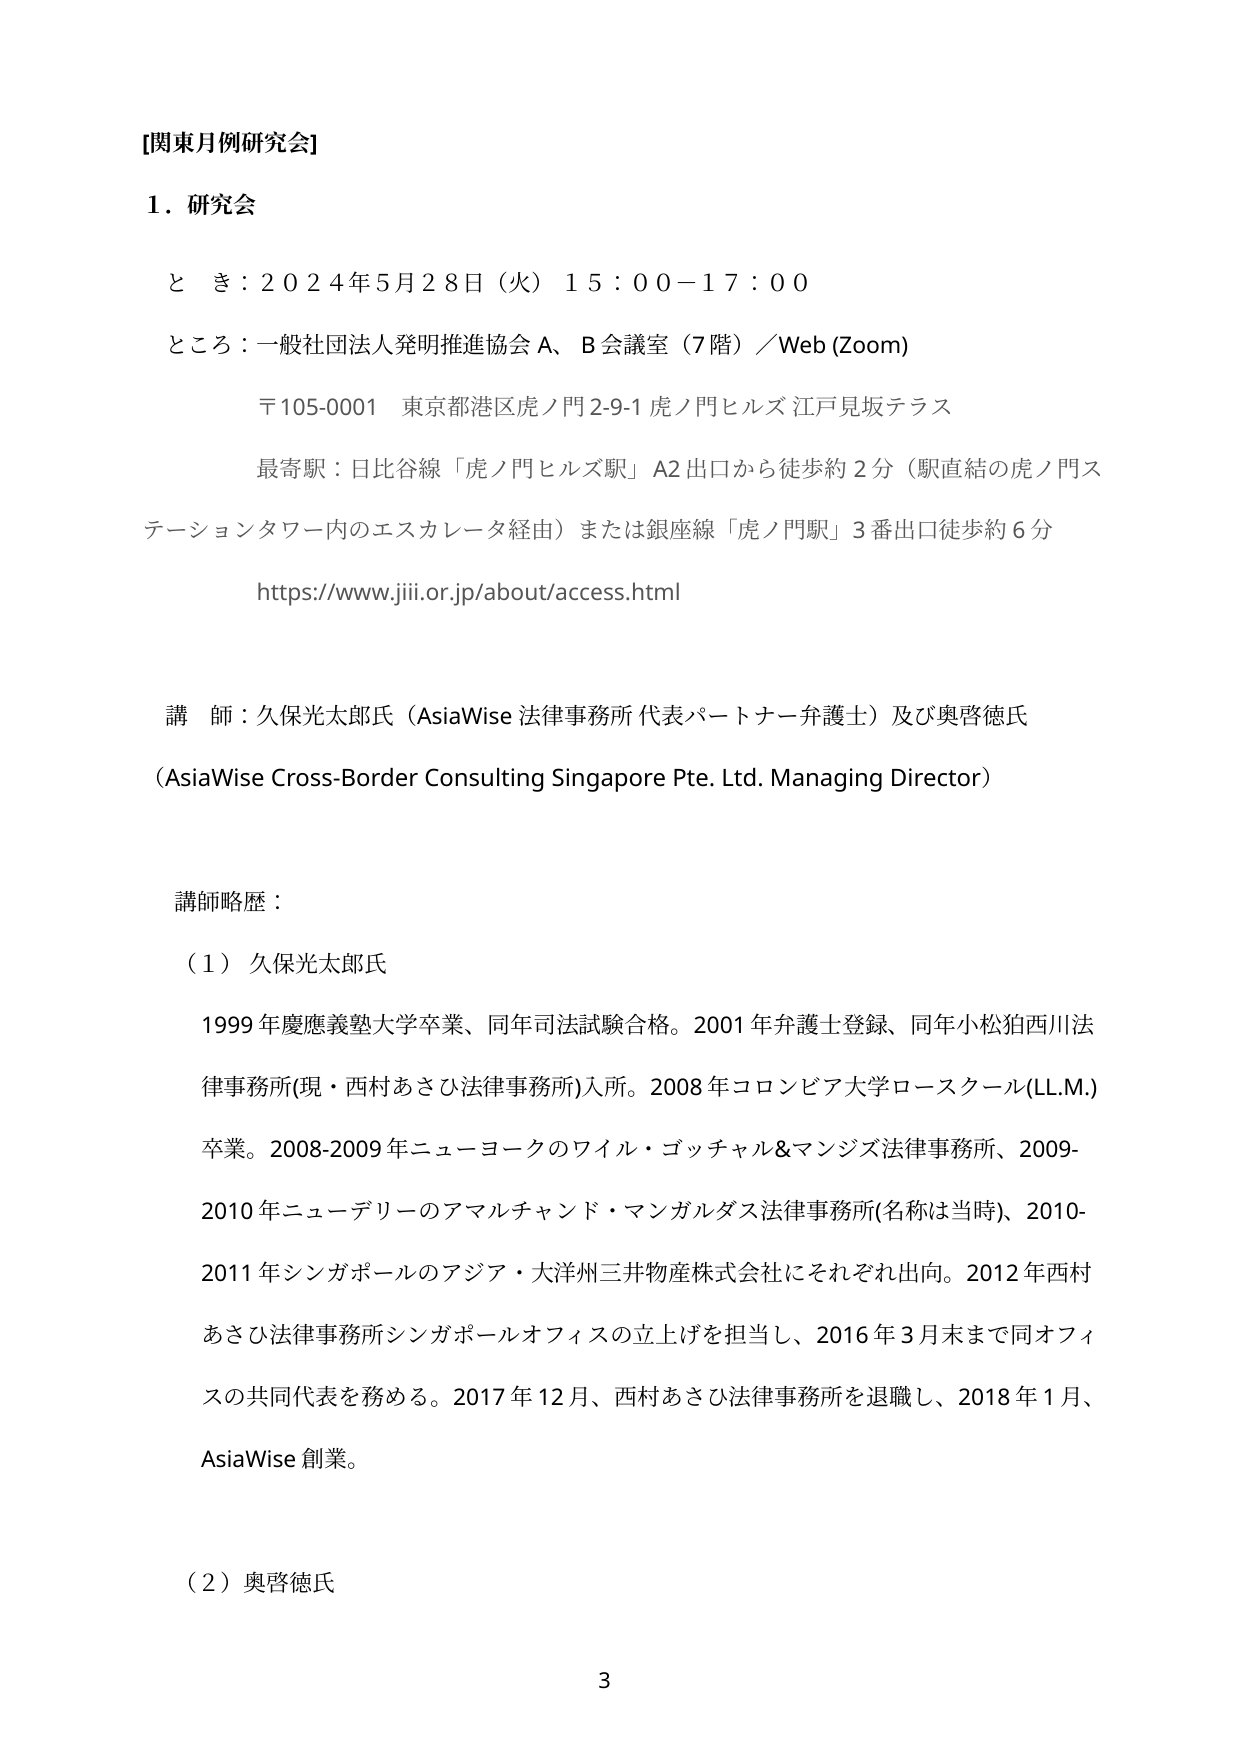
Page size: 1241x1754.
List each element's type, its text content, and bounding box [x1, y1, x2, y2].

text 講師略歴： [174, 869, 1104, 931]
text １．研究会 [142, 172, 1104, 234]
text （２）奥啓徳氏 [174, 1550, 1104, 1612]
text 講 師：久保光太郎氏（AsiaWise 法律事務所 代表パートナー弁護士）及び奥啓徳氏（AsiaWise Cross-Border Consulting Singapore Pte. Ltd. Managing Director） [142, 684, 1104, 808]
text 〒105-0001 東京都港区虎ノ門2-9-1 虎ノ門ヒルズ 江戸見坂テラス [142, 374, 1104, 436]
text [関東月例研究会] [142, 111, 1104, 172]
text 1999年慶應義塾大学卒業、同年司法試験合格。2001年弁護士登録、同年小松狛西川法律事務所(現・西村あさひ法律事務所)入所。2008年コロンビア大学ロースクール(LL.M.)卒業。2008-2009年ニューヨークのワイル・ゴッチャル&マンジズ法律事務所、2009-2010年ニューデリーのアマルチャンド・マンガルダス法律事務所(名称は当時)、2010-2011年シンガポールのアジア・大洋州三井物産株式会社にそれぞれ出向。2012年西村あさひ法律事務所シンガポールオフィスの立上げを担当し、2016年3月末まで同オフィスの共同代表を務める。2017年12月、西村あさひ法律事務所を退職し、2018年1月、AsiaWise創業。 [201, 993, 1104, 1488]
list 久保光太郎氏 [174, 931, 1104, 993]
text と き：２０２４年５月２８日（火） １５：００－１７：００ [142, 251, 1104, 313]
text ところ：一般社団法人発明推進協会 A、 B会議室（7階）／Web (Zoom) [142, 313, 1104, 374]
text 最寄駅：日比谷線「虎ノ門ヒルズ駅」A2出口から徒歩約2分（駅直結の虎ノ門ステーションタワー内のエスカレータ経由）または銀座線「虎ノ門駅」3番出口徒歩約6分 [142, 436, 1104, 560]
text https://www.jiii.or.jp/about/access.html [142, 560, 1104, 622]
